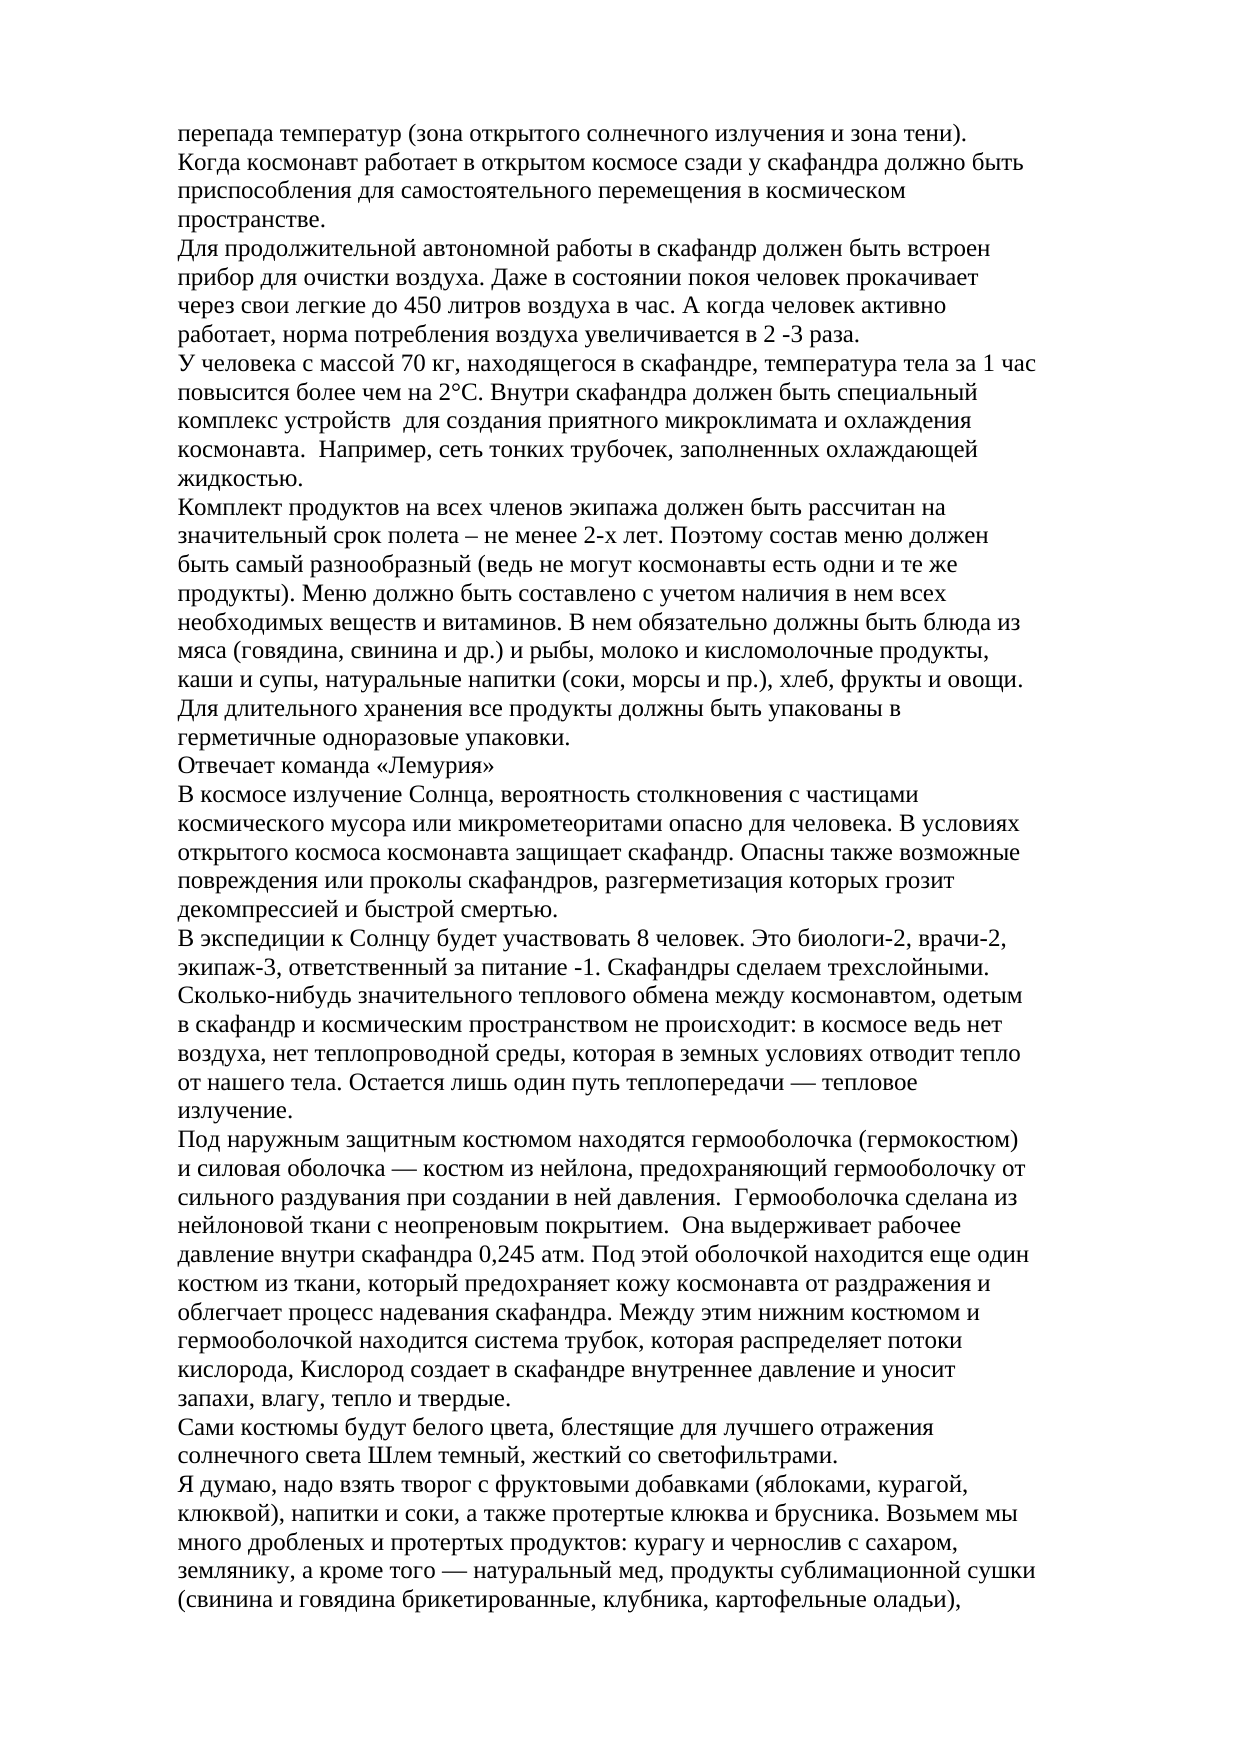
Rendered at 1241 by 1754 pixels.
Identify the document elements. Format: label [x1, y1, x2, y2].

table_header [177, 118, 1037, 1613]
